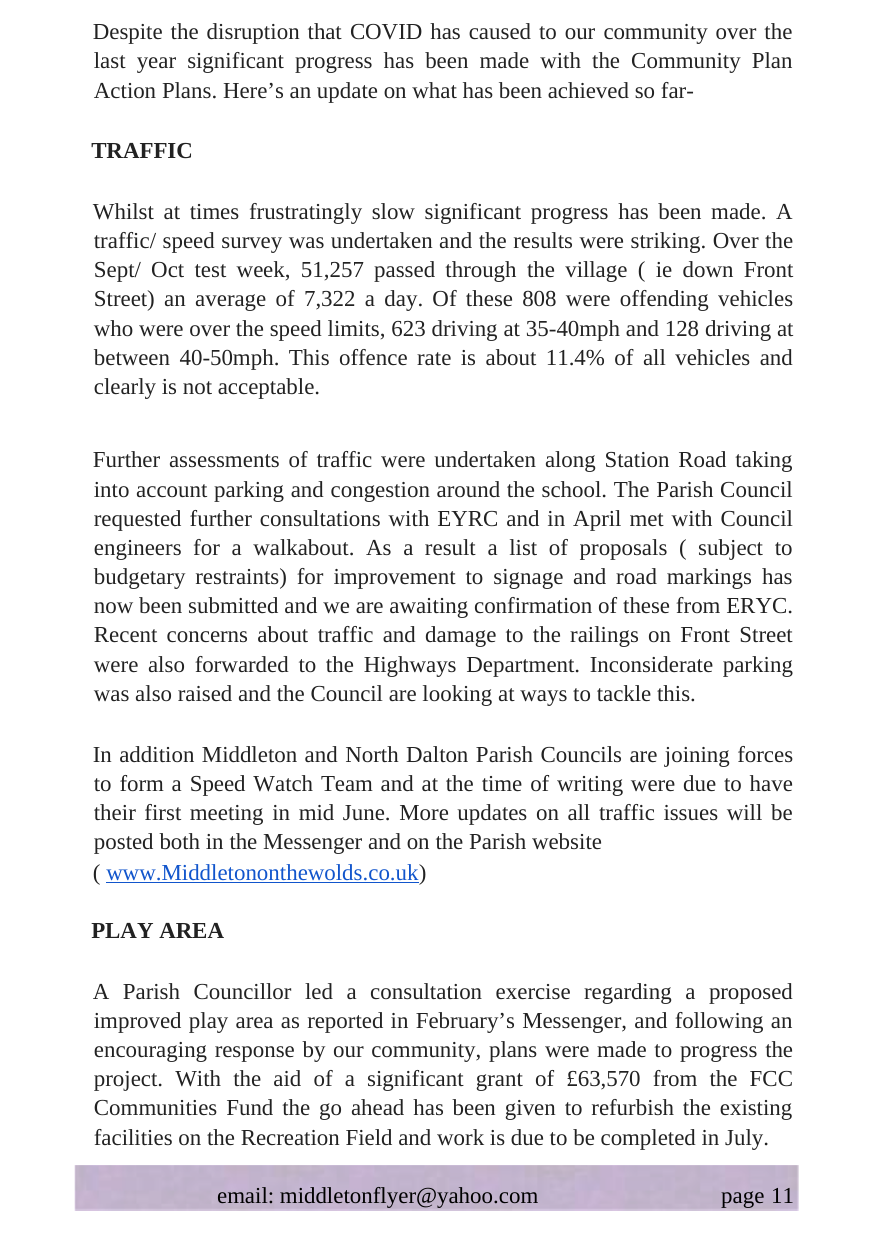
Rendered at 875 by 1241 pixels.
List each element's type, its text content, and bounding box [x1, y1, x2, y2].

text ( www.Middletononthewolds.co.uk) [93, 859, 812, 885]
subtitle TRAFFIC [91, 138, 812, 164]
picture [74, 1165, 799, 1211]
subtitle PLAY AREA [91, 917, 812, 944]
text Further assessments of traffic were undertaken along Station Road taking into account parking and congestion around the school. The Parish Council requested further consultations with EYRC and in April met with Council engineers for a walkabout. As a result a list of proposals ( subject to budgetary restraints) for improvement to signage and road markings has now been submitted and we are awaiting confirmation of these from ERYC. Recent concerns about traffic and damage to the railings on Front Street were also forwarded to the Highways Department. Inconsiderate parking was also raised and the Council are looking at ways to tackle this. [93, 447, 794, 706]
text In addition Middleton and North Dalton Parish Councils are joining forces to form a Speed Watch Team and at the time of writing were due to have their first meeting in mid June. More updates on all traffic issues will be posted both in the Messenger and on the Parish website [93, 741, 794, 854]
text Despite the disruption that COVID has caused to our community over the last year significant progress has been made with the Community Plan Action Plans. Here’s an update on what has been achieved so far- [93, 18, 794, 103]
text Whilst at times frustratingly slow significant progress has been made. A traffic/ speed survey was undertaken and the results were striking. Over the Sept/ Oct test week, 51,257 passed through the village ( ie down Front Street) an average of 7,322 a day. Of these 808 were offending vehicles who were over the speed limits, 623 driving at 35-40mph and 128 driving at between 40-50mph. This offence rate is about 11.4% of all vehicles and clearly is not acceptable. [93, 198, 794, 399]
text A Parish Councillor led a consultation exercise regarding a proposed improved play area as reported in February’s Messenger, and following an encouraging response by our community, plans were made to progress the project. With the aid of a significant grant of £63,570 from the FCC Communities Fund the go ahead has been given to refurbish the existing facilities on the Recreation Field and work is due to be completed in July. [93, 978, 794, 1150]
